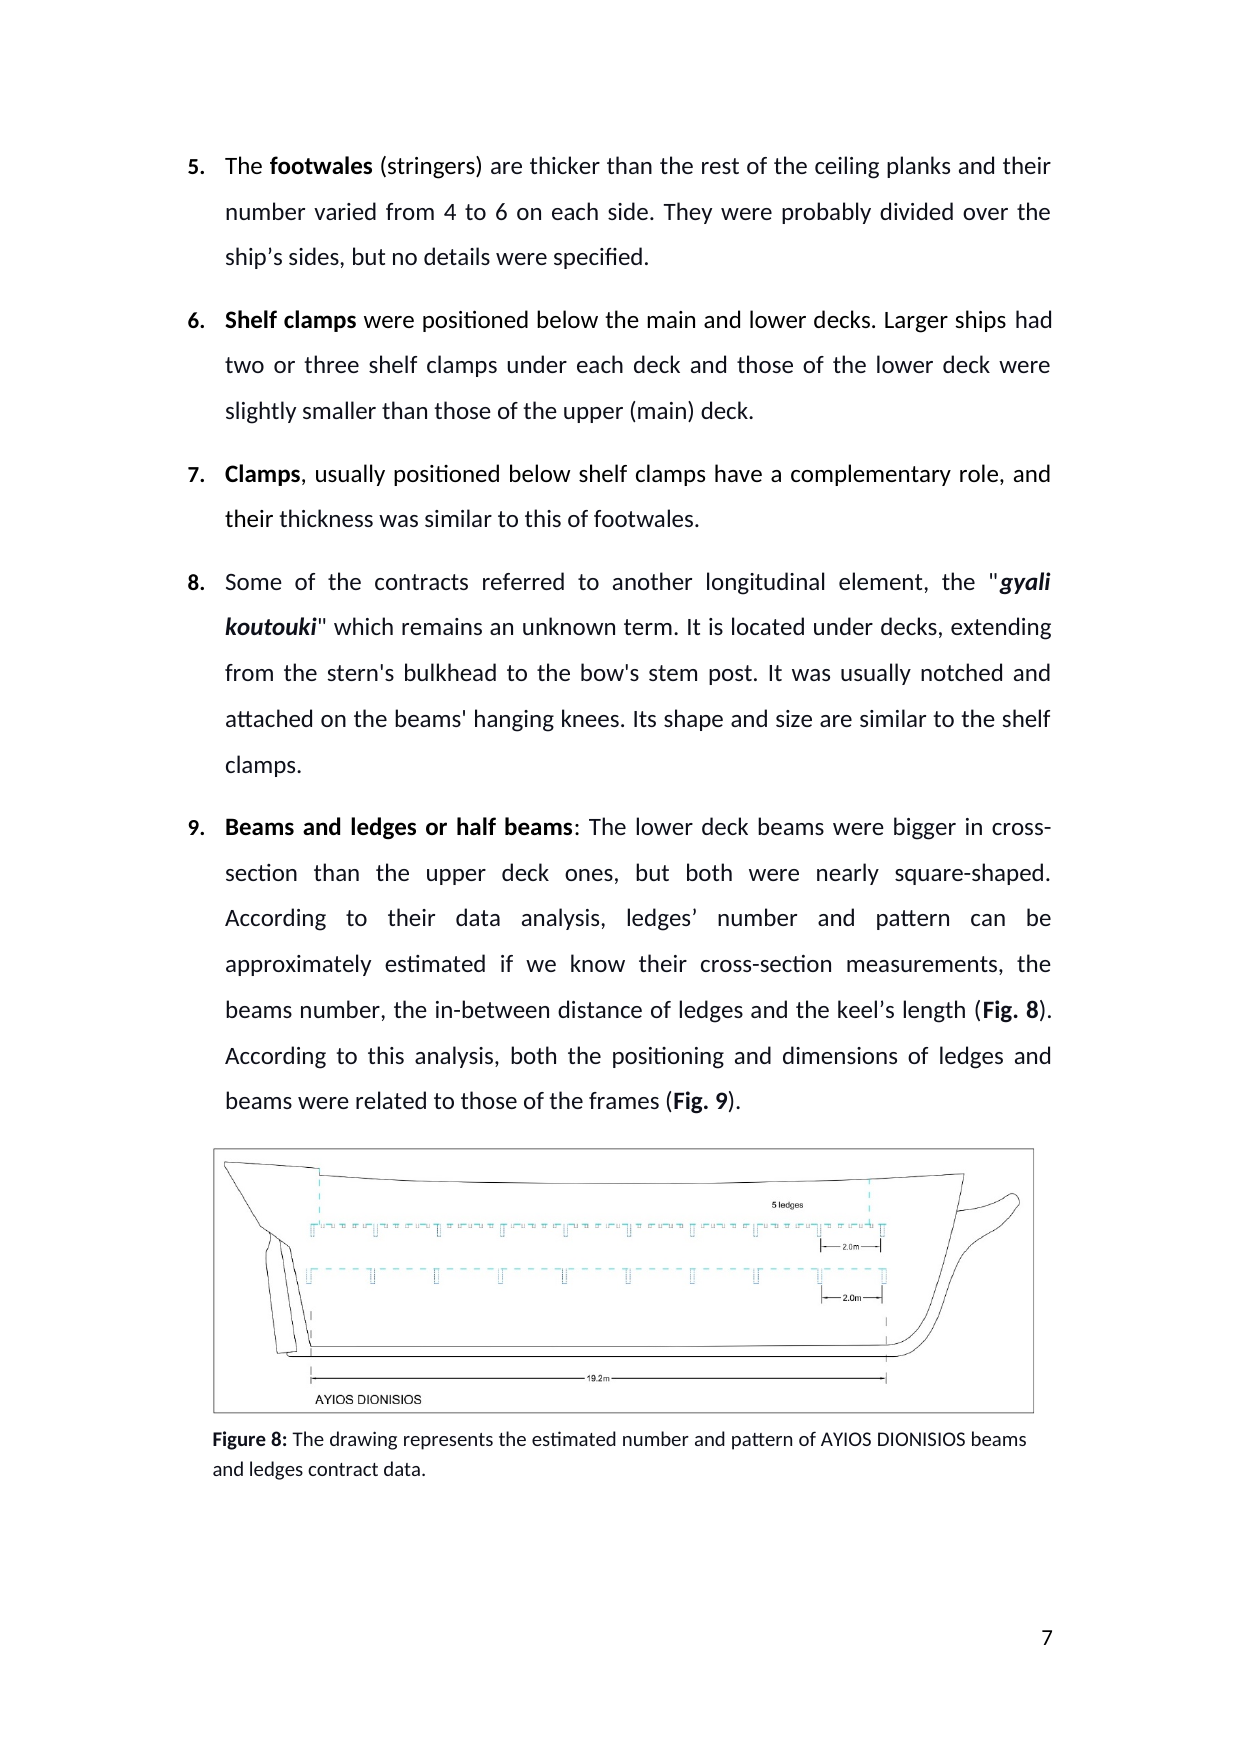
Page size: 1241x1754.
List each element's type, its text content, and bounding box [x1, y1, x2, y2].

list Beams and ledges or half beams: The lower deck beams were bigger in cross-section than the upper deck ones, but both were nearly square-shaped. According to their data analysis, ledges’ number and pattern can be approximately estimated if we know their cross-section measurements, the beams number, the in-between distance of ledges and the keel’s length (Fig. 8). According to this analysis, both the positioning and dimensions of ledges and beams were related to those of the frames (Fig. 9). [187, 811, 1053, 1116]
list The footwales (stringers) are thicker than the rest of the ceiling planks and their number varied from 4 to 6 on each side. They were probably divided over the ship’s sides, but no details were specified. [187, 150, 1053, 272]
list Shelf clamps were positioned below the main and lower decks. Larger ships had two or three shelf clamps under each deck and those of the lower deck were slightly smaller than those of the upper (main) deck. [187, 304, 1053, 426]
list Some of the contracts referred to another longitudinal element, the "gyali koutouki" which remains an unknown term. It is located under decks, extending from the stern's bulkhead to the bow's stem post. It was usually notched and attached on the beams' hanging knees. Its shape and size are similar to the shelf clamps. [187, 566, 1053, 779]
list Clamps, usually positioned below shelf clamps have a complementary role, and their thickness was similar to this of footwales. [187, 458, 1053, 534]
picture [212, 1147, 1035, 1414]
table_cell Figure 8: The drawing represents the estimated number and pattern of AYIOS DIONISIOS beams and ledges contract data. [201, 1427, 1039, 1485]
table_header [201, 1148, 1039, 1427]
